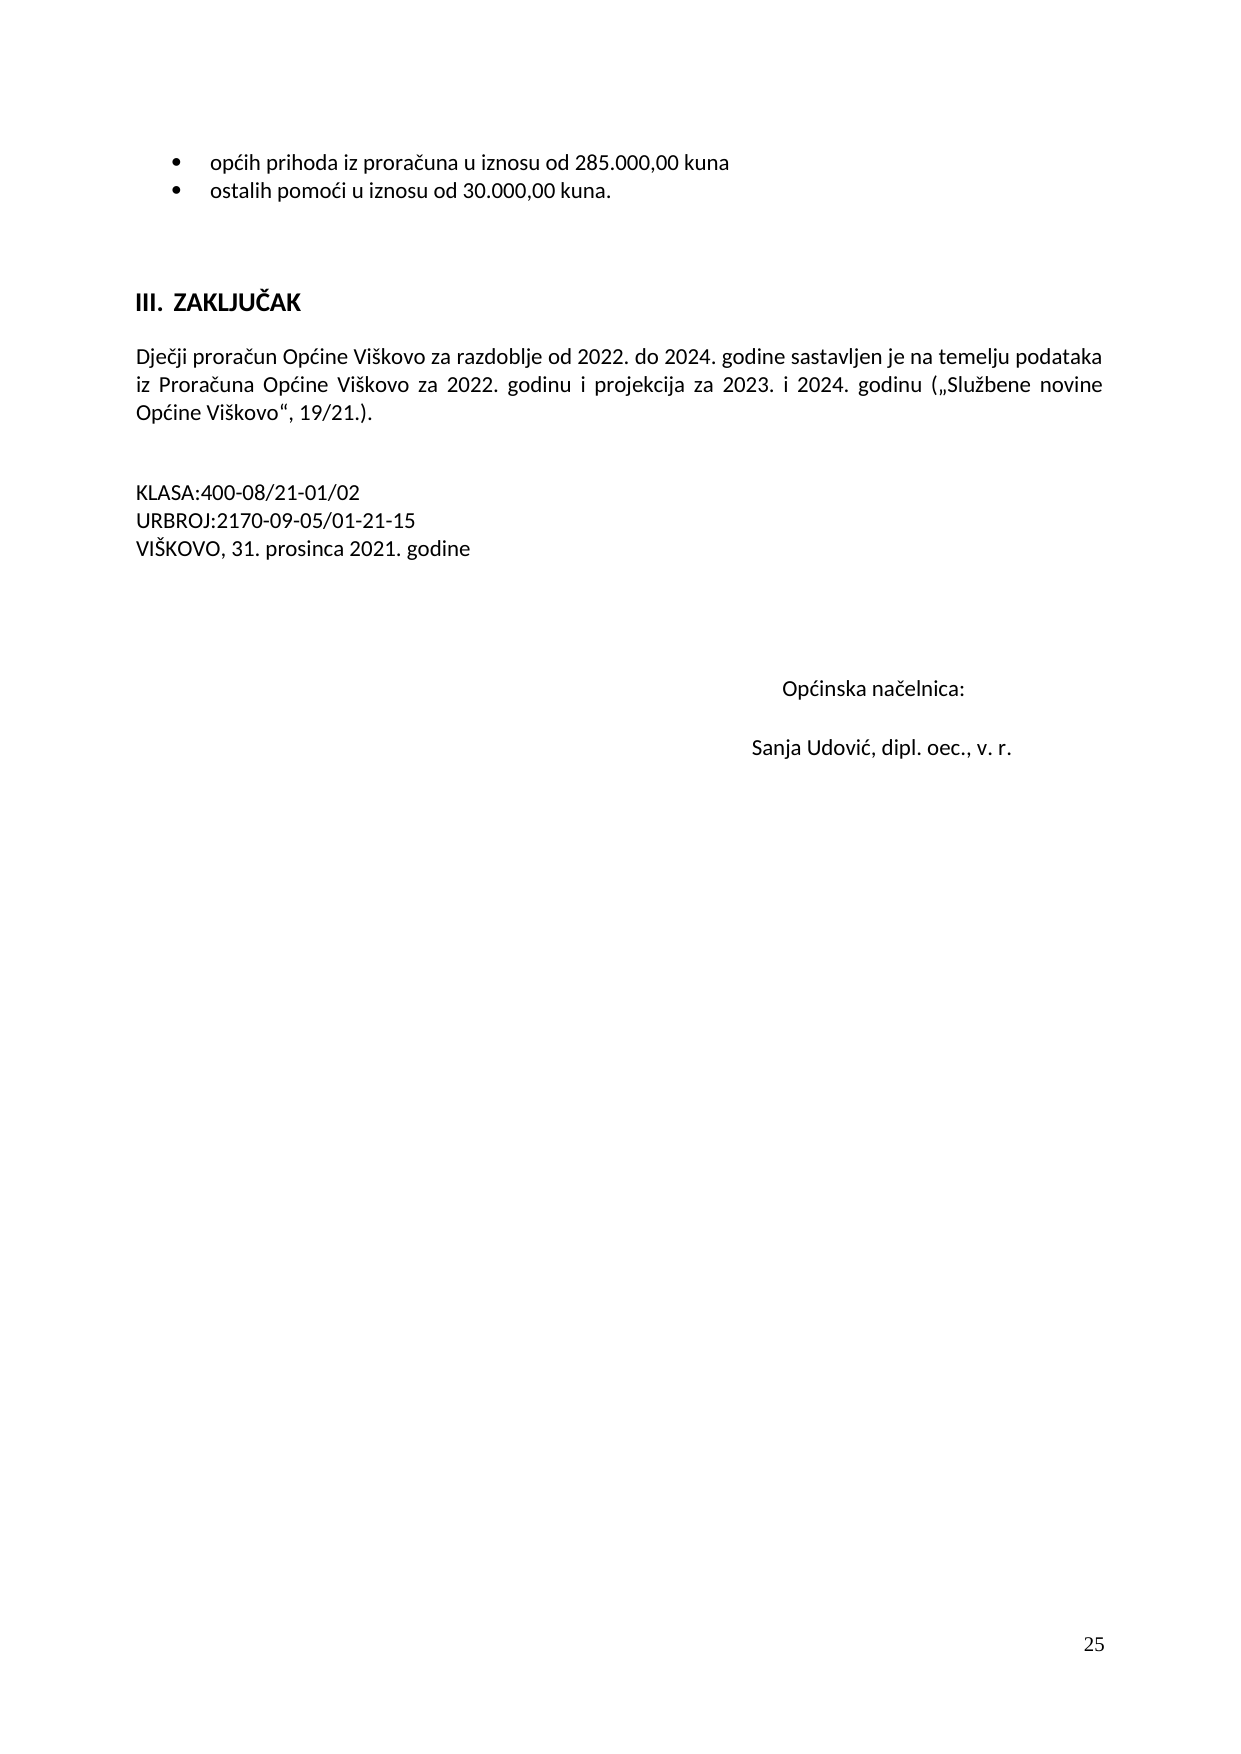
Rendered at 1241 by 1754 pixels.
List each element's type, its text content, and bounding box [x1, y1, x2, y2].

subtitle ZAKLJUČAK [135, 285, 1104, 318]
list općih prihoda iz proračuna u iznosu od 285.000,00 kuna [172, 148, 1104, 176]
list ostalih pomoći u iznosu od 30.000,00 kuna. [172, 176, 1104, 204]
text Općinska načelnica: [661, 674, 1104, 702]
text URBROJ:2170-09-05/01-21-15 [136, 506, 1104, 534]
text Dječji proračun Općine Viškovo za razdoblje od 2022. do 2024. godine sastavljen je na temelju podataka iz Proračuna Općine Viškovo za 2022. godinu i projekcija za 2023. i 2024. godinu („Službene novine Općine Viškovo“, 19/21.). [136, 342, 1104, 426]
text Sanja Udović, dipl. oec., v. r. [136, 733, 1104, 761]
text VIŠKOVO, 31. prosinca 2021. godine [136, 534, 1104, 562]
text KLASA:400-08/21-01/02 [136, 478, 1104, 506]
